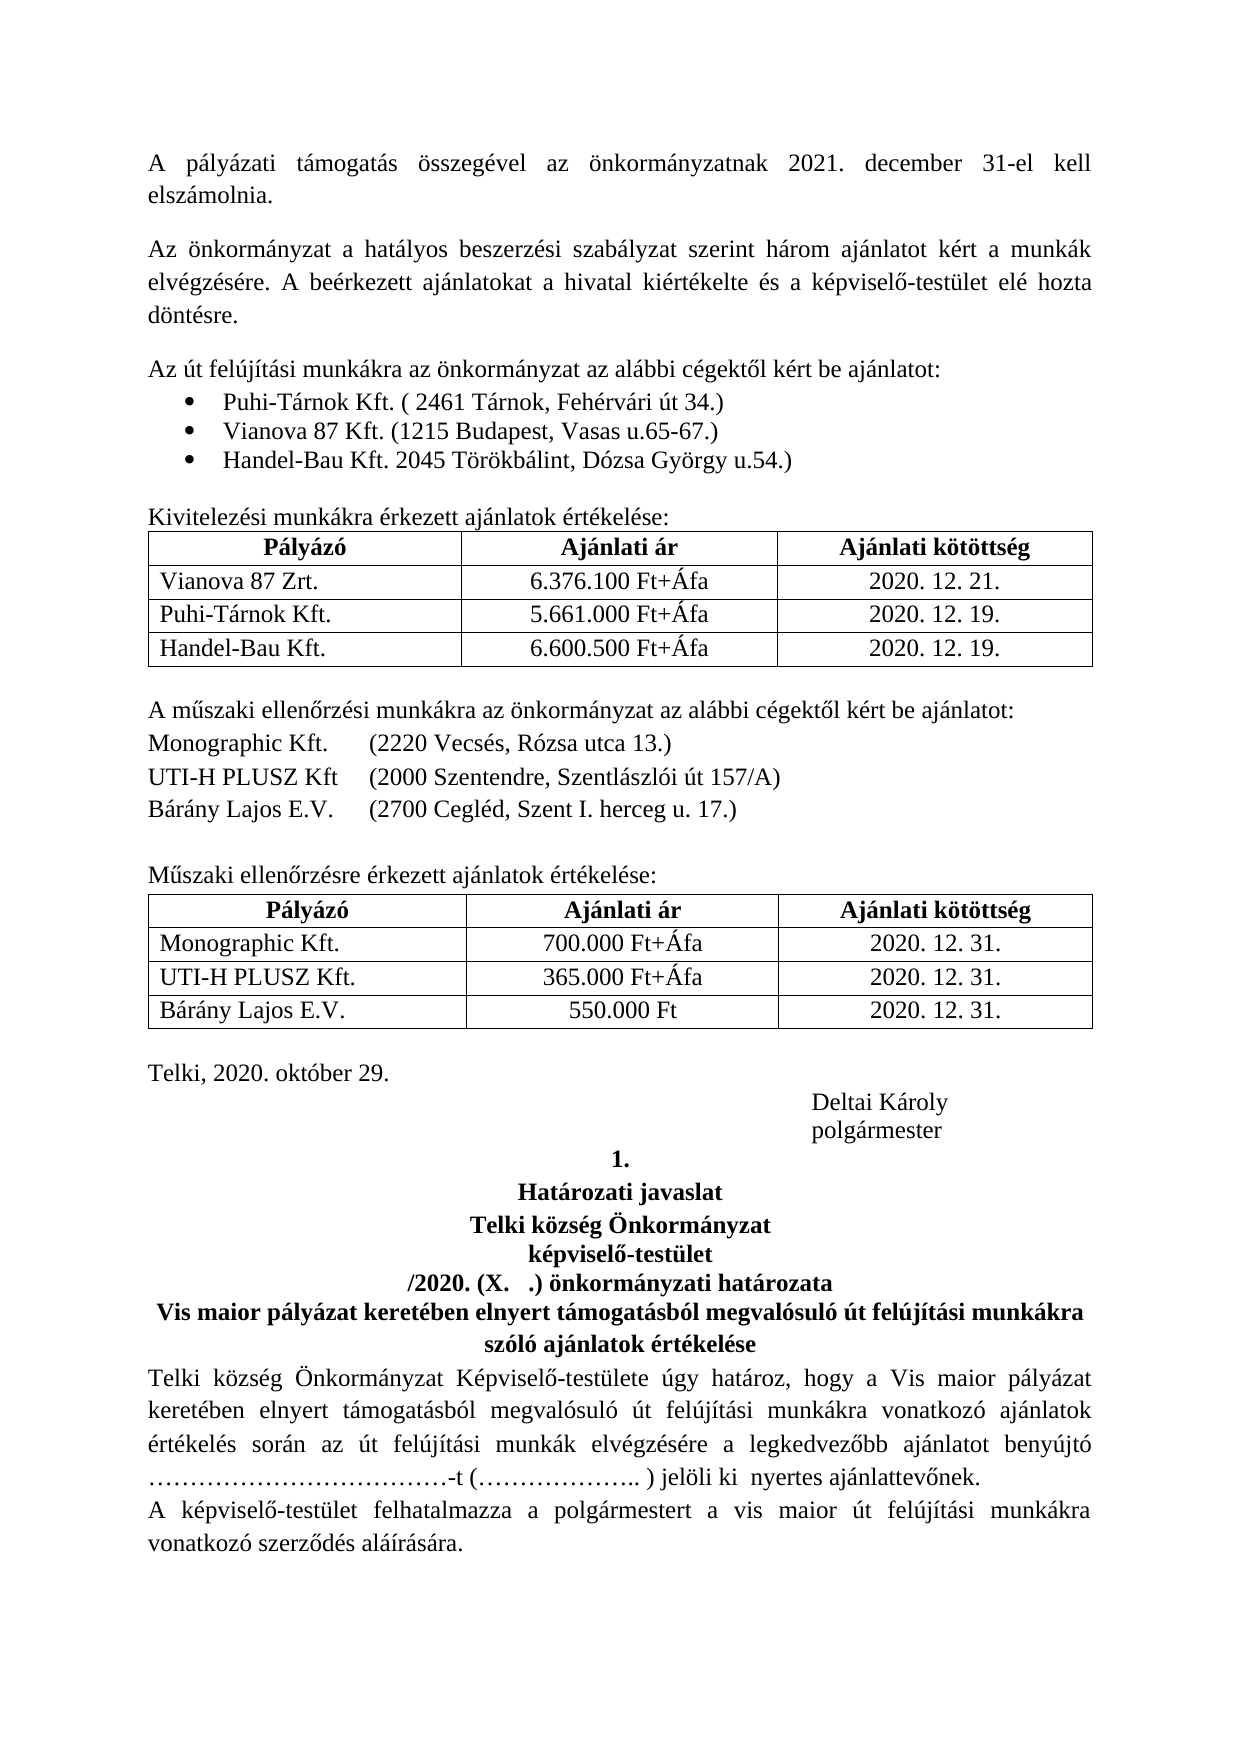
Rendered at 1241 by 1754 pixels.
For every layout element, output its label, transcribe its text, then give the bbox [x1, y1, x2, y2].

text Deltai Károly [738, 1087, 1093, 1116]
text A műszaki ellenőrzési munkákra az önkormányzat az alábbi cégektől kért be ajánlatot: [148, 696, 1093, 724]
list Vianova 87 Kft. (1215 Budapest, Vasas u.65-67.) [185, 416, 1093, 445]
text A pályázati támogatás összegével az önkormányzatnak 2021. december 31-el kell elszámolnia. [148, 148, 1093, 209]
text polgármester [738, 1116, 1093, 1144]
table_cell 6.600.500 Ft+Áfa [462, 633, 777, 666]
text Telki, 2020. október 29. [148, 1058, 1093, 1087]
text Határozati javaslat [148, 1177, 1093, 1206]
table_cell 2020. 12. 19. [778, 633, 1092, 666]
table_cell 550.000 Ft [467, 996, 778, 1028]
list Handel-Bau Kft. 2045 Törökbálint, Dózsa György u.54.) [185, 445, 1093, 474]
table_cell 2020. 12. 19. [778, 600, 1092, 632]
text Monographic Kft. (2220 Vecsés, Rózsa utca 13.) [148, 728, 1093, 757]
text Kivitelezési munkákra érkezett ajánlatok értékelése: [148, 502, 1093, 531]
table_cell 5.661.000 Ft+Áfa [462, 600, 777, 632]
table_cell 365.000 Ft+Áfa [467, 962, 778, 994]
table_cell 2020. 12. 21. [778, 566, 1092, 598]
table_header Ajánlati ár [467, 895, 778, 927]
text /2020. (X. .) önkormányzati határozata [148, 1268, 1093, 1297]
text Telki község Önkormányzat [148, 1210, 1093, 1239]
list Puhi-Tárnok Kft. ( 2461 Tárnok, Fehérvári út 34.) [185, 387, 1093, 416]
table_header Ajánlati ár [462, 532, 777, 565]
text Vis maior pályázat keretében elnyert támogatásból megvalósuló út felújítási munkákra szóló ajánlatok értékelése [148, 1297, 1093, 1358]
text Az önkormányzat a hatályos beszerzési szabályzat szerint három ajánlatot kért a munkák elvégzésére. A beérkezett ajánlatokat a hivatal kiértékelte és a képviselő-testület elé hozta döntésre. [148, 234, 1093, 329]
table_cell Bárány Lajos E.V. [149, 996, 466, 1028]
text Műszaki ellenőrzésre érkezett ajánlatok értékelése: [148, 861, 1093, 889]
text Az út felújítási munkákra az önkormányzat az alábbi cégektől kért be ajánlatot: [148, 354, 1093, 383]
text 1. [148, 1144, 1093, 1173]
table_header Ajánlati kötöttség [778, 532, 1092, 565]
table_cell 2020. 12. 31. [779, 996, 1092, 1028]
table_header Pályázó [149, 895, 466, 927]
text A képviselő-testület felhatalmazza a polgármestert a vis maior út felújítási munkákra vonatkozó szerződés aláírására. [148, 1495, 1092, 1556]
table_cell 6.376.100 Ft+Áfa [462, 566, 777, 598]
text képviselő-testület [148, 1239, 1093, 1268]
text UTI-H PLUSZ Kft (2000 Szentendre, Szentlászlói út 157/A) [148, 762, 1093, 790]
table_cell 2020. 12. 31. [779, 928, 1092, 961]
table_cell Monographic Kft. [149, 928, 466, 961]
table_cell 2020. 12. 31. [779, 962, 1092, 994]
table_cell Handel-Bau Kft. [149, 633, 461, 666]
table_cell Puhi-Tárnok Kft. [149, 600, 461, 632]
table_cell Vianova 87 Zrt. [149, 566, 461, 598]
text Bárány Lajos E.V. (2700 Cegléd, Szent I. herceg u. 17.) [148, 794, 1093, 823]
text Telki község Önkormányzat Képviselő-testülete úgy határoz, hogy a Vis maior pályázat keretében elnyert támogatásból megvalósuló út felújítási munkákra vonatkozó ajánlatok értékelés során az út felújítási munkák elvégzésére a legkedvezőbb ajánlatot benyújtó ………………………………-t (……………….. ) jelöli ki nyertes ajánlattevőnek. [148, 1363, 1093, 1490]
table_header Ajánlati kötöttség [779, 895, 1092, 927]
table_header Pályázó [149, 532, 461, 565]
table_cell 700.000 Ft+Áfa [467, 928, 778, 961]
table_cell UTI-H PLUSZ Kft. [149, 962, 466, 994]
